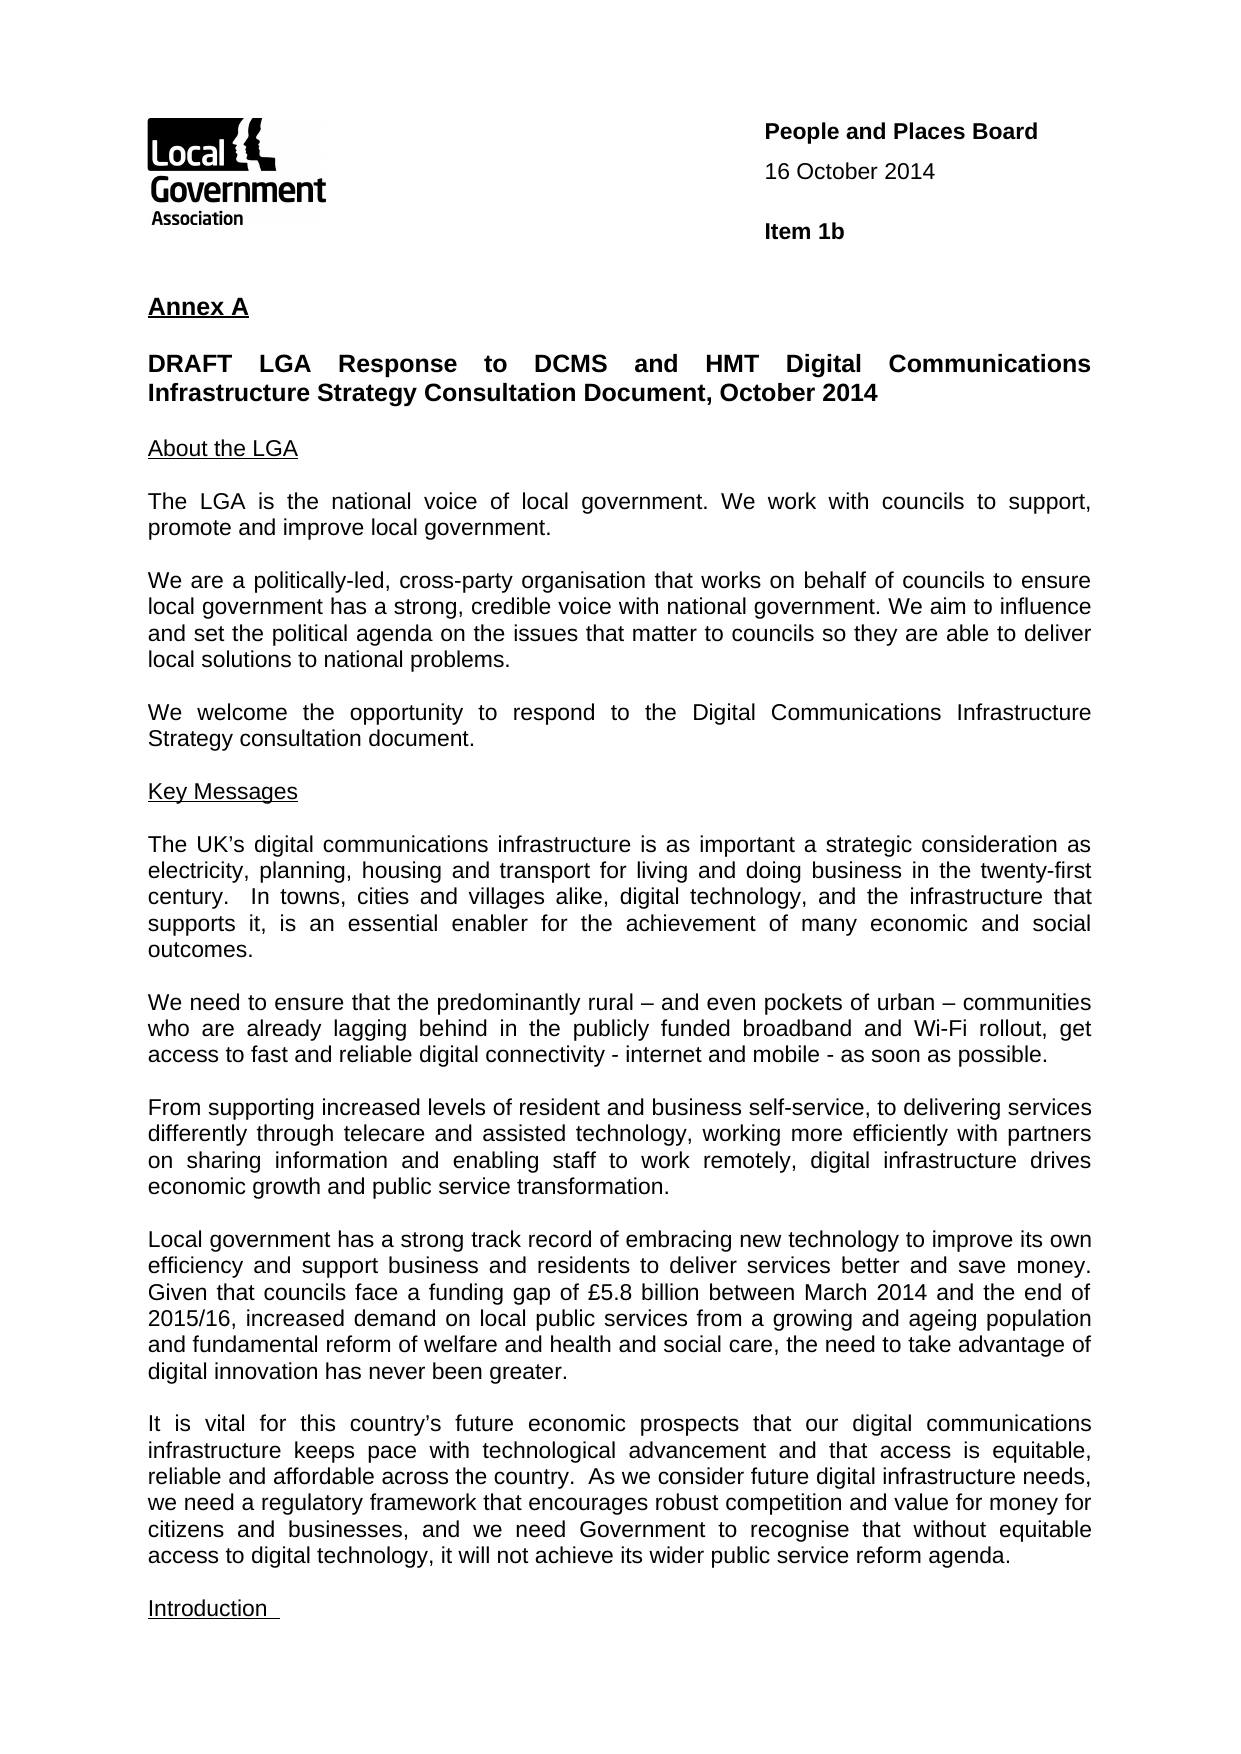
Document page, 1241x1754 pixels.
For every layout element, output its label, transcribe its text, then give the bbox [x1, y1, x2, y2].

text The LGA is the national voice of local government. We work with councils to support, promote and improve local government. [148, 488, 1092, 541]
text Local government has a strong track record of embracing new technology to improve its own efficiency and support business and residents to deliver services better and save money. Given that councils face a funding gap of £5.8 billion between March 2014 and the end of 2015/16, increased demand on local public services from a growing and ageing population and fundamental reform of welfare and health and social care, the need to take advantage of digital innovation has never been greater. [148, 1226, 1092, 1384]
text It is vital for this country’s future economic prospects that our digital communications infrastructure keeps pace with technological advancement and that access is equitable, reliable and affordable across the country. As we consider future digital infrastructure needs, we need a regulatory framework that encourages robust competition and value for money for citizens and businesses, and we need Government to recognise that without equitable access to digital technology, it will not achieve its wider public service reform agenda. [148, 1410, 1092, 1568]
text From supporting increased levels of resident and business self-service, to delivering services differently through telecare and assisted technology, working more efficiently with partners on sharing information and enabling staff to work remotely, digital infrastructure drives economic growth and public service transformation. [148, 1094, 1092, 1199]
text Introduction [148, 1595, 1092, 1621]
text The UK’s digital communications infrastructure is as important a strategic consideration as electricity, planning, housing and transport for living and doing business in the twenty-first century. In towns, cities and villages alike, digital technology, and the infrastructure that supports it, is an essential enabler for the achievement of many economic and social outcomes. [148, 831, 1092, 962]
text We need to ensure that the predominantly rural – and even pockets of urban – communities who are already lagging behind in the publicly funded broadband and Wi-Fi rollout, get access to fast and reliable digital connectivity - internet and mobile - as soon as possible. [148, 989, 1092, 1068]
text DRAFT LGA Response to DCMS and HMT Digital Communications Infrastructure Strategy Consultation Document, October 2014 [148, 349, 1092, 406]
text Annex A [148, 291, 1092, 320]
text We are a politically-led, cross-party organisation that works on behalf of councils to ensure local government has a strong, credible voice with national government. We aim to influence and set the political agenda on the issues that matter to councils so they are able to deliver local solutions to national problems. [148, 567, 1092, 672]
text We welcome the opportunity to respond to the Digital Communications Infrastructure Strategy consultation document. [148, 672, 1092, 751]
text About the LGA [148, 435, 1092, 462]
text Key Messages [148, 778, 1092, 804]
picture [147, 118, 326, 225]
